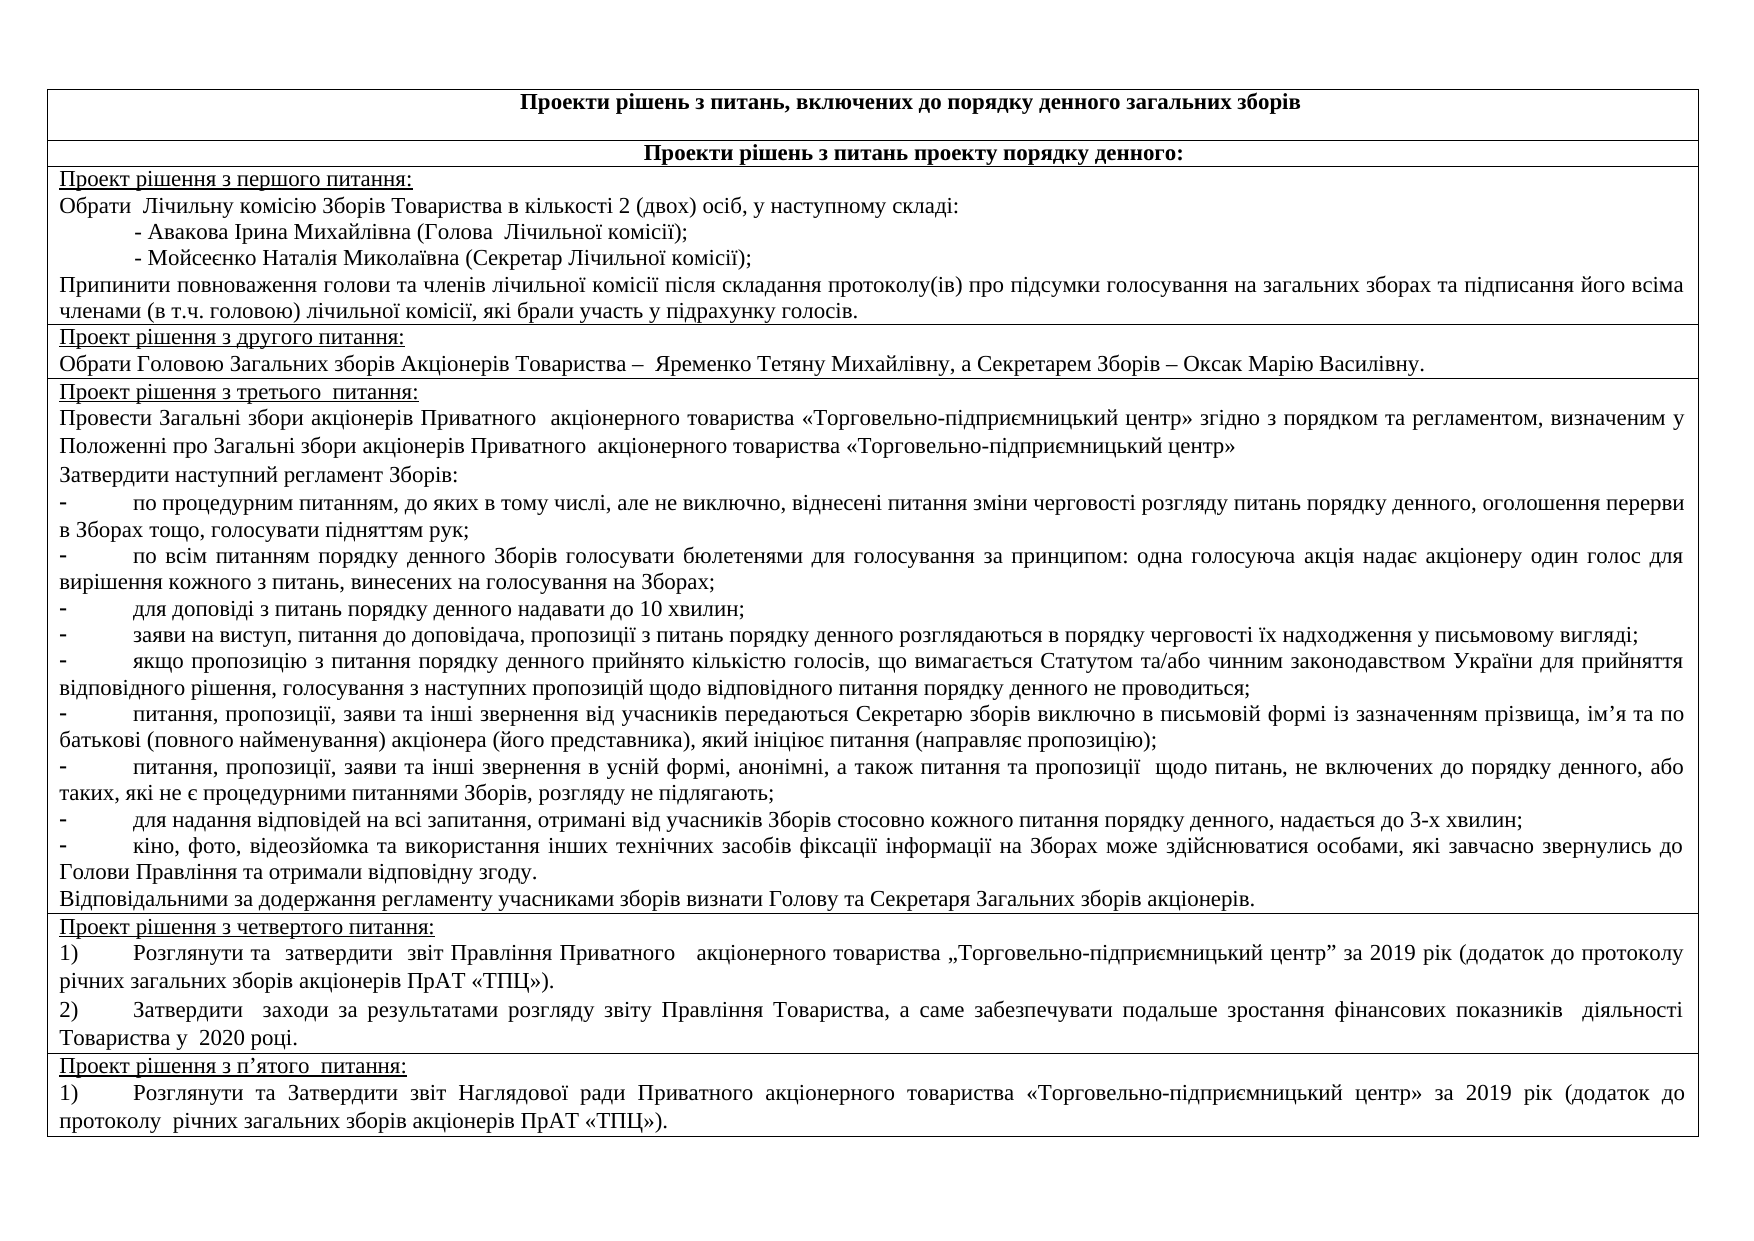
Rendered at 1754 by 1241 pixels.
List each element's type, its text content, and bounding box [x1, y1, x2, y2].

table_cell Проект рішення з другого питання: Обрати Головою Загальних зборів Акціонерів Товариства – Яременко Тетяну Михайлівну, а Секретарем Зборів – Оксак Марію Василівну. [48, 325, 1698, 378]
table_cell Проекти рішень з питань проекту порядку денного: [48, 141, 1698, 166]
table_cell Проект рішення з третього питання: Провести Загальні збори акціонерів Приватного акціонерного товариства «Торговельно-підприємницький центр» згідно з порядком та регламентом, визначеним у Положенні про Загальні збори акціонерів Приватного акціонерного товариства «Торговельно-підприємницький центр» Затвердити наступний регламент Зборів: по процедурним питанням, до яких в тому числі, але не виключно, віднесені питання зміни черговості розгляду питань порядку денного, оголошення перерви в Зборах тощо, голосувати підняттям рук; по всім питанням порядку денного Зборів голосувати бюлетенями для голосування за принципом: одна голосуюча акція надає акціонеру один голос для вирішення кожного з питань, винесених на голосування на Зборах; для доповіді з питань порядку денного надавати до 10 хвилин; заяви на виступ, питання до доповідача, пропозиції з питань порядку денного розглядаються в порядку черговості їх надходження у письмовому вигляді; якщо пропозицію з питання порядку денного прийнято кількістю голосів, що вимагається Статутом та/або чинним законодавством України для прийняття відповідного рішення, голосування з наступних пропозицій щодо відповідного питання порядку денного не проводиться; питання, пропозиції, заяви та інші звернення від учасників передаються Секретарю зборів виключно в письмовій формі із зазначенням прізвища, ім’я та по батькові (повного найменування) акціонера (його представника), який ініціює питання (направляє пропозицію); питання, пропозиції, заяви та інші звернення в усній формі, анонімні, а також питання та пропозиції щодо питань, не включених до порядку денного, або таких, які не є процедурними питаннями Зборів, розгляду не підлягають; для надання відповідей на всі запитання, отримані від учасників Зборів стосовно кожного питання порядку денного, надається до 3-х хвилин; кіно, фото, відеозйомка та використання інших технічних засобів фіксації інформації на Зборах може здійснюватися особами, які завчасно звернулись до Голови Правління та отримали відповідну згоду. Відповідальними за додержання регламенту учасниками зборів визнати Голову та Секретаря Загальних зборів акціонерів. [48, 379, 1698, 913]
table_cell Проект рішення з четвертого питання: Розглянути та затвердити звіт Правління Приватного акціонерного товариства „Торговельно-підприємницький центр” за 2019 рік (додаток до протоколу річних загальних зборів акціонерів ПрАТ «ТПЦ»). Затвердити заходи за результатами розгляду звіту Правління Товариства, а саме забезпечувати подальше зростання фінансових показників діяльності Товариства у 2020 році. [48, 914, 1698, 1053]
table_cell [48, 1054, 1698, 1136]
table_header Проекти рішень з питань, включених до порядку денного загальних зборів [48, 90, 1698, 140]
table_cell Проект рішення з першого питання: Обрати Лічильну комісію Зборів Товариства в кількості 2 (двох) осіб, у наступному складі: - Авакова Ірина Михайлівна (Голова Лічильної комісії); - Мойсеєнко Наталія Миколаївна (Секретар Лічильної комісії); Припинити повноваження голови та членів лічильної комісії після складання протоколу(ів) про підсумки голосування на загальних зборах та підписання його всіма членами (в т.ч. головою) лічильної комісії, які брали участь у підрахунку голосів. [48, 167, 1698, 323]
